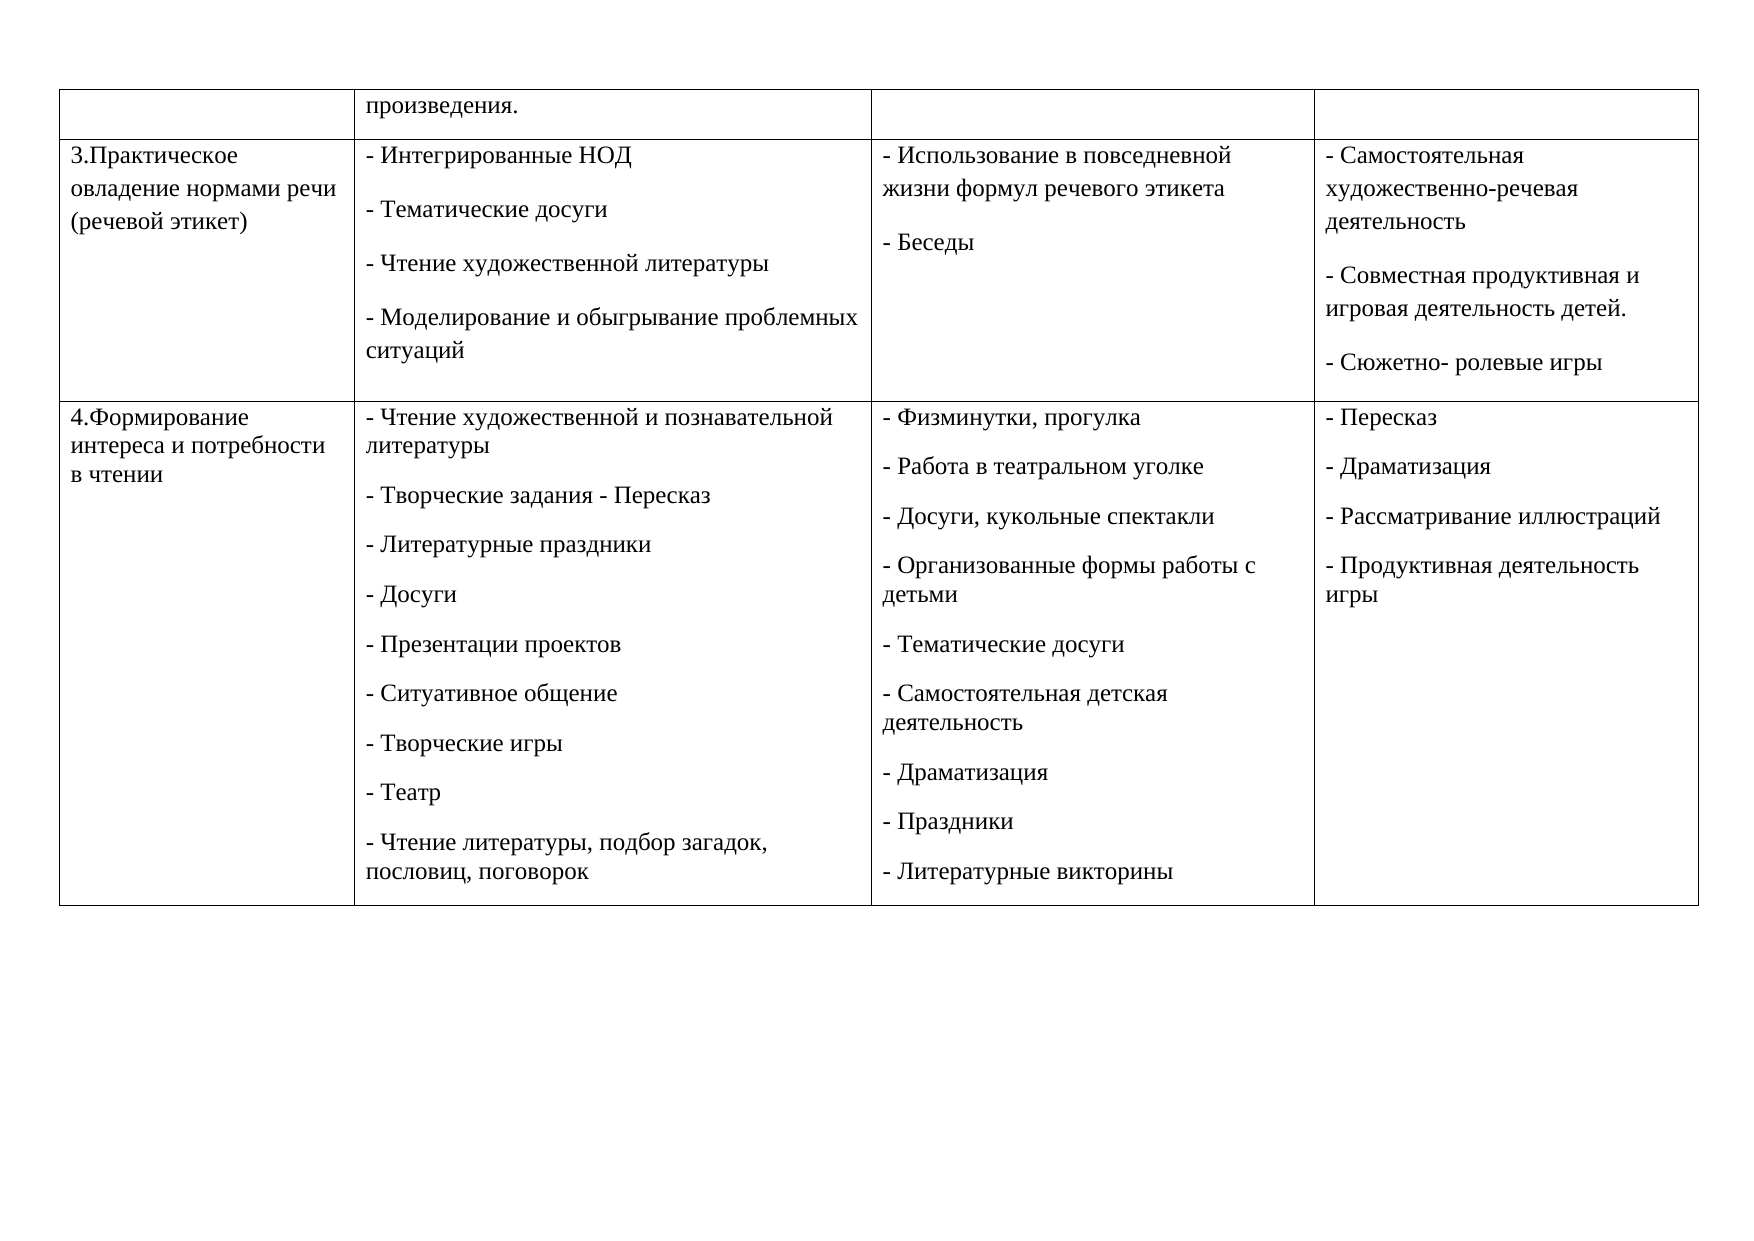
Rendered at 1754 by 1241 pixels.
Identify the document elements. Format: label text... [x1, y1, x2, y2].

table_cell - Пересказ - Драматизация - Рассматривание иллюстраций - Продуктивная деятельность игры [1315, 402, 1698, 905]
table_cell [60, 90, 354, 139]
table_cell - Самостоятельная художественно-речевая деятельность - Совместная продуктивная и игровая деятельность детей. - Сюжетно- ролевые игры [1315, 140, 1698, 401]
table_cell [355, 90, 871, 139]
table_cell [1315, 90, 1698, 139]
table_cell 3.Практическое овладение нормами речи (речевой этикет) [60, 140, 354, 401]
table_cell - Физминутки, прогулка - Работа в театральном уголке - Досуги, кукольные спектакли - Организованные формы работы с детьми - Тематические досуги - Самостоятельная детская деятельность - Драматизация - Праздники - Литературные викторины [872, 402, 1314, 905]
table_cell - Интегрированные НОД - Тематические досуги - Чтение художественной литературы - Моделирование и обыгрывание проблемных ситуаций [355, 140, 871, 401]
table_cell - Использование в повседневной жизни формул речевого этикета - Беседы [872, 140, 1314, 401]
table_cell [872, 90, 1314, 139]
table_cell - Чтение художественной и познавательной литературы - Творческие задания - Пересказ - Литературные праздники - Досуги - Презентации проектов - Ситуативное общение - Творческие игры - Театр - Чтение литературы, подбор загадок, пословиц, поговорок [355, 402, 871, 905]
table_cell 4.Формирование интереса и потребности в чтении [60, 402, 354, 905]
